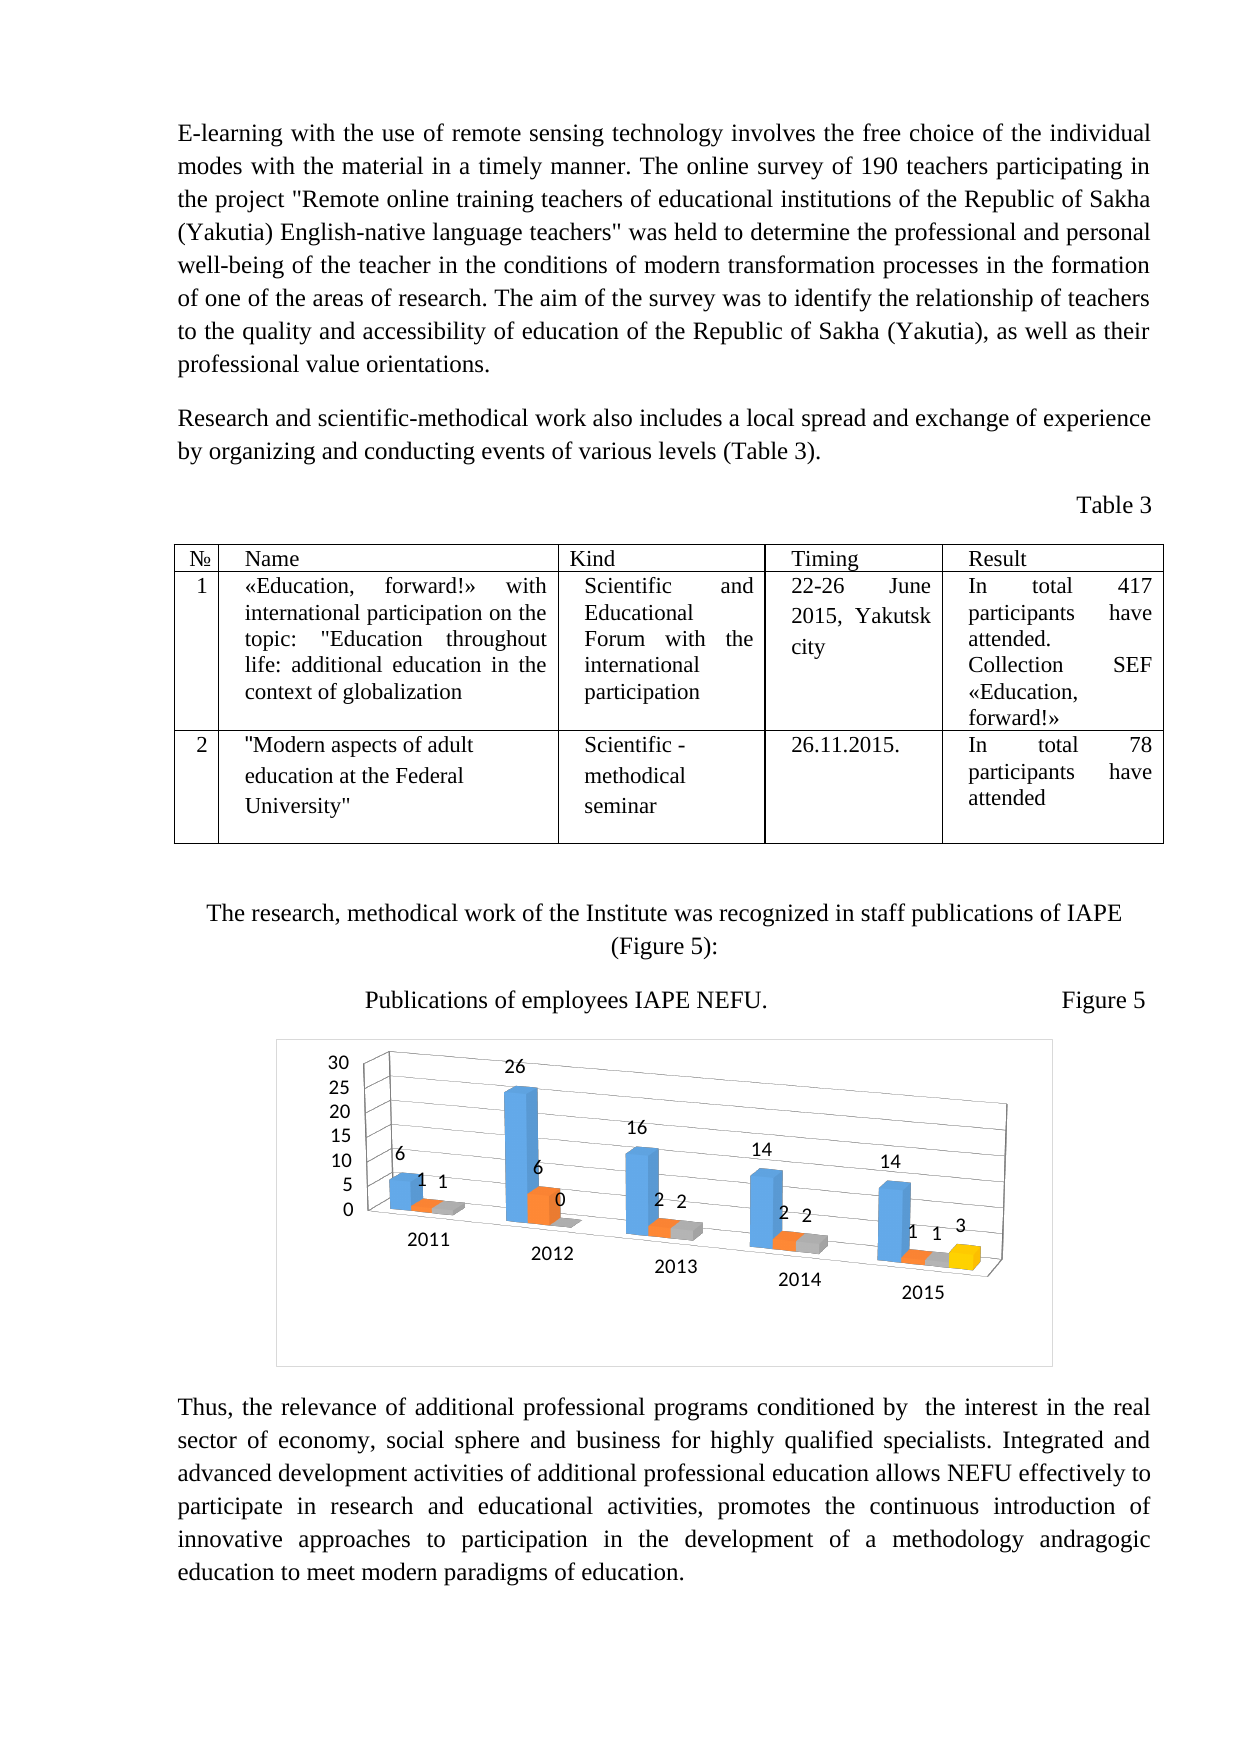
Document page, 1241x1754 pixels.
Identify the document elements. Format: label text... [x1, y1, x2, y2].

table_header Name [219, 545, 558, 571]
table_cell "Modern aspects of adult education at the Federal University" [219, 731, 558, 843]
table_header № [175, 545, 218, 571]
table_cell Scientific -methodical seminar [559, 731, 764, 843]
table_header Result [943, 545, 1163, 571]
table_header Kind [559, 545, 764, 571]
table_cell «Education, forward!» with international participation on the topic: "Education throughout life: additional education in the context of globalization [219, 572, 558, 730]
text E-learning with the use of remote sensing technology involves the free choice of the individual modes with the material in a timely manner. The online survey of 190 teachers participating in the project "Remote online training teachers of educational institutions of the Republic of Sakha (Yakutia) English-native language teachers" was held to determine the professional and personal well-being of the teacher in the conditions of modern transformation processes in the formation of one of the areas of research. The aim of the survey was to identify the relationship of teachers to the quality and accessibility of education of the Republic of Sakha (Yakutia), as well as their professional value orientations. [177, 118, 1152, 378]
table_cell Scientific and Educational Forum with the international participation [559, 572, 764, 730]
table_cell In total 417 participants have attended. Collection SEF «Education, forward!» [943, 572, 1163, 730]
text The research, methodical work of the Institute was recognized in staff publications of IAPE (Figure 5): [177, 898, 1152, 960]
table_cell 26.11.2015. [766, 731, 942, 843]
table_cell In total 78 participants have attended [943, 731, 1163, 843]
text Thus, the relevance of additional professional programs conditioned by the interest in the real sector of economy, social sphere and business for highly qualified specialists. Integrated and advanced development activities of additional professional education allows NEFU effectively to participate in research and educational activities, promotes the continuous introduction of innovative approaches to participation in the development of a methodology andragogic education to meet modern paradigms of education. [177, 1392, 1152, 1586]
table_cell 1 [175, 572, 218, 730]
text Table 3 [177, 490, 1152, 519]
text Research and scientific-methodical work also includes a local spread and exchange of experience by organizing and conducting events of various levels (Table 3). [177, 403, 1152, 465]
table_cell 2 [175, 731, 218, 843]
text Publications of employees IAPE NEFU. Figure 5 [177, 985, 1152, 1013]
table_header Timing [766, 545, 942, 571]
table_cell 22-26 June 2015, Yakutsk city [766, 572, 942, 730]
